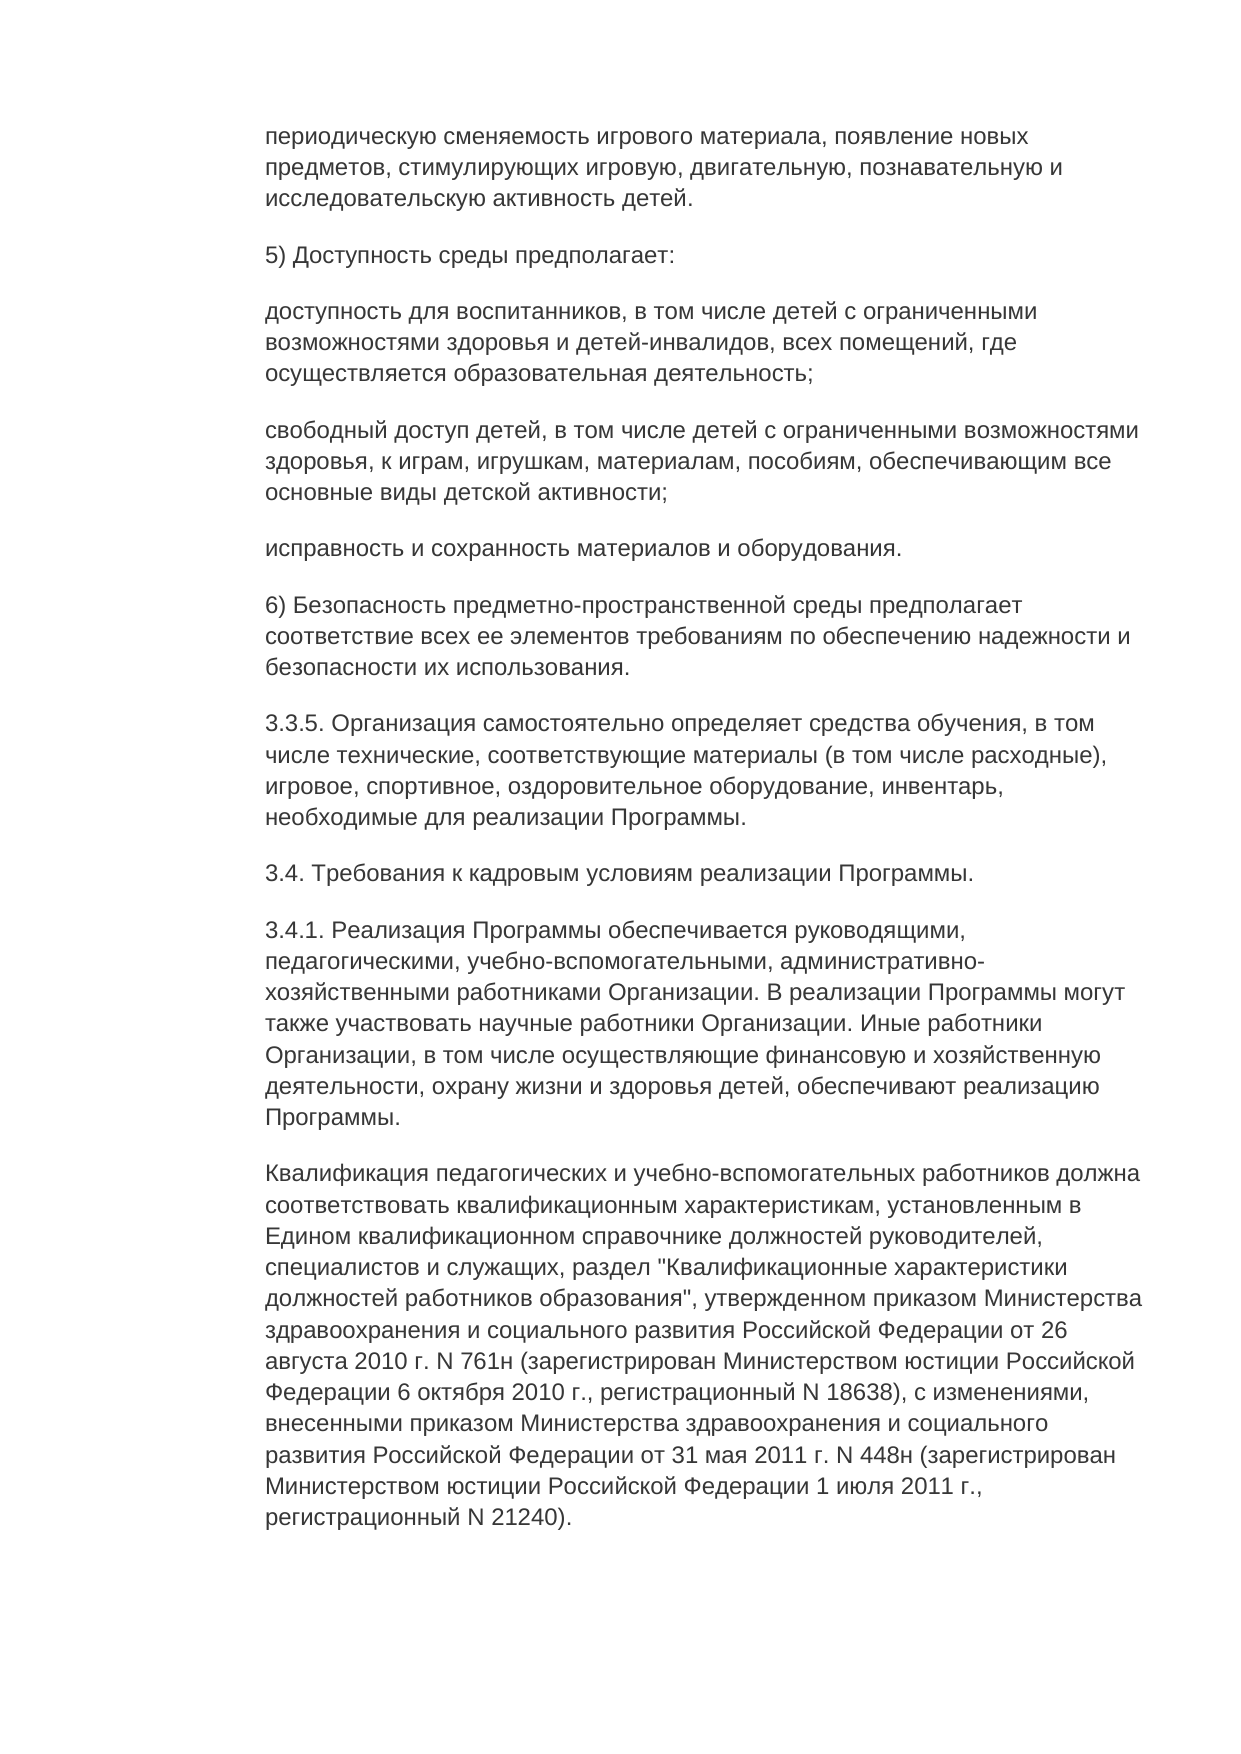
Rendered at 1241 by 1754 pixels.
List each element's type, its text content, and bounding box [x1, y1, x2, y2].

text 6) Безопасность предметно-пространственной среды предполагает соответствие всех ее элементов требованиям по обеспечению надежности и безопасности их использования. [265, 587, 1152, 681]
text периодическую сменяемость игрового материала, появление новых предметов, стимулирующих игровую, двигательную, познавательную и исследовательскую активность детей. [265, 118, 1152, 212]
text свободный доступ детей, в том числе детей с ограниченными возможностями здоровья, к играм, игрушкам, материалам, пособиям, обеспечивающим все основные виды детской активности; [265, 412, 1152, 506]
text Квалификация педагогических и учебно-вспомогательных работников должна соответствовать квалификационным характеристикам, установленным в Едином квалификационном справочнике должностей руководителей, специалистов и служащих, раздел "Квалификационные характеристики должностей работников образования", утвержденном приказом Министерства здравоохранения и социального развития Российской Федерации от 26 августа 2010 г. N 761н (зарегистрирован Министерством юстиции Российской Федерации 6 октября 2010 г., регистрационный N 18638), с изменениями, внесенными приказом Министерства здравоохранения и социального развития Российской Федерации от 31 мая 2011 г. N 448н (зарегистрирован Министерством юстиции Российской Федерации 1 июля 2011 г., регистрационный N 21240). [265, 1156, 1152, 1531]
text 5) Доступность среды предполагает: [265, 237, 1152, 268]
text исправность и сохранность материалов и оборудования. [265, 531, 1152, 562]
text доступность для воспитанников, в том числе детей с ограниченными возможностями здоровья и детей-инвалидов, всех помещений, где осуществляется образовательная деятельность; [265, 293, 1152, 387]
text 3.4.1. Реализация Программы обеспечивается руководящими, педагогическими, учебно-вспомогательными, административно-хозяйственными работниками Организации. В реализации Программы могут также участвовать научные работники Организации. Иные работники Организации, в том числе осуществляющие финансовую и хозяйственную деятельности, охрану жизни и здоровья детей, обеспечивают реализацию Программы. [265, 912, 1152, 1131]
text 3.3.5. Организация самостоятельно определяет средства обучения, в том числе технические, соответствующие материалы (в том числе расходные), игровое, спортивное, оздоровительное оборудование, инвентарь, необходимые для реализации Программы. [265, 706, 1152, 831]
text 3.4. Требования к кадровым условиям реализации Программы. [265, 856, 1152, 887]
